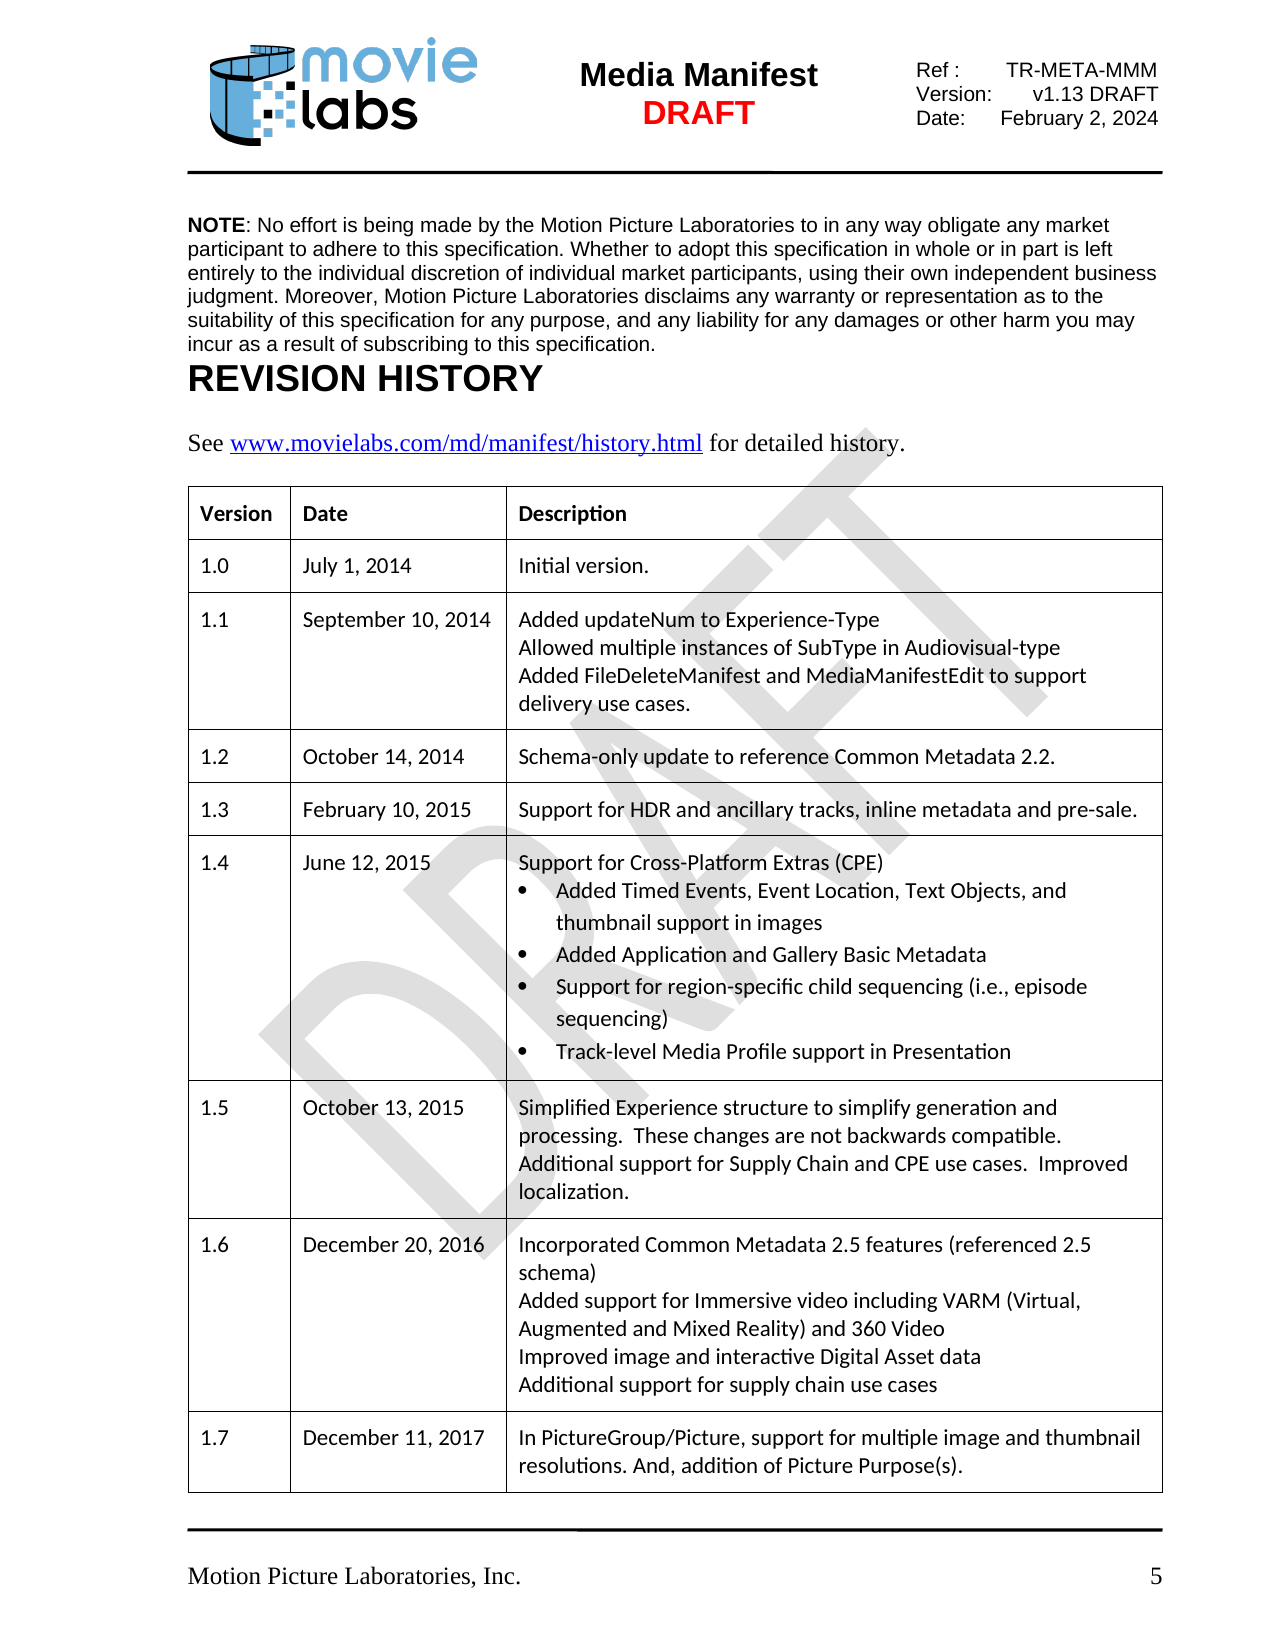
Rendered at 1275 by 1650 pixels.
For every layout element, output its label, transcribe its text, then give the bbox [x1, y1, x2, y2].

table_header Description [507, 487, 1162, 539]
picture [210, 37, 478, 146]
table_cell Added updateNum to Experience-Type Allowed multiple instances of SubType in Audiovisual-type Added FileDeleteManifest and MediaManifestEdit to support delivery use cases. [507, 593, 1162, 729]
table_cell June 12, 2015 [291, 836, 506, 1080]
table_cell 1.1 [189, 593, 290, 729]
table_cell 1.3 [189, 783, 290, 835]
table_cell 1.7 [189, 1412, 290, 1492]
table_cell October 13, 2015 [291, 1081, 506, 1217]
table_cell Incorporated Common Metadata 2.5 features (referenced 2.5 schema) Added support for Immersive video including VARM (Virtual, Augmented and Mixed Reality) and 360 Video Improved image and interactive Digital Asset data Additional support for supply chain use cases [507, 1219, 1162, 1411]
table_cell Support for Cross-Platform Extras (CPE) Added Timed Events, Event Location, Text Objects, and thumbnail support in images Added Application and Gallery Basic Metadata Support for region-specific child sequencing (i.e., episode sequencing) Track-level Media Profile support in Presentation [507, 836, 1162, 1080]
table_cell 1.5 [189, 1081, 290, 1217]
table_cell July 1, 2014 [291, 540, 506, 592]
table_cell October 14, 2014 [291, 730, 506, 782]
table_cell December 11, 2017 [291, 1412, 506, 1492]
table_cell Schema-only update to reference Common Metadata 2.2. [507, 730, 1162, 782]
table_cell 1.2 [189, 730, 290, 782]
table_cell 1.6 [189, 1219, 290, 1411]
table_cell Support for HDR and ancillary tracks, inline metadata and pre-sale. [507, 783, 1162, 835]
text NOTE: No effort is being made by the Motion Picture Laboratories to in any way obligate any market participant to adhere to this specification. Whether to adopt this specification in whole or in part is left entirely to the individual discretion of individual market participants, using their own independent business judgment. Moreover, Motion Picture Laboratories disclaims any warranty or representation as to the suitability of this specification for any purpose, and any liability for any damages or other harm you may incur as a result of subscribing to this specification. Revision History [187, 212, 1162, 399]
table_cell December 20, 2016 [291, 1219, 506, 1411]
table_cell Simplified Experience structure to simplify generation and processing. These changes are not backwards compatible. Additional support for Supply Chain and CPE use cases. Improved localization. [507, 1081, 1162, 1217]
table_cell 1.0 [189, 540, 290, 592]
table_cell February 10, 2015 [291, 783, 506, 835]
table_header Version [189, 487, 290, 539]
table_header Date [291, 487, 506, 539]
table_cell September 10, 2014 [291, 593, 506, 729]
table_cell Initial version. [507, 540, 1162, 592]
text See www.movielabs.com/md/manifest/history.html for detailed history. [187, 428, 1162, 457]
table_cell 1.4 [189, 836, 290, 1080]
